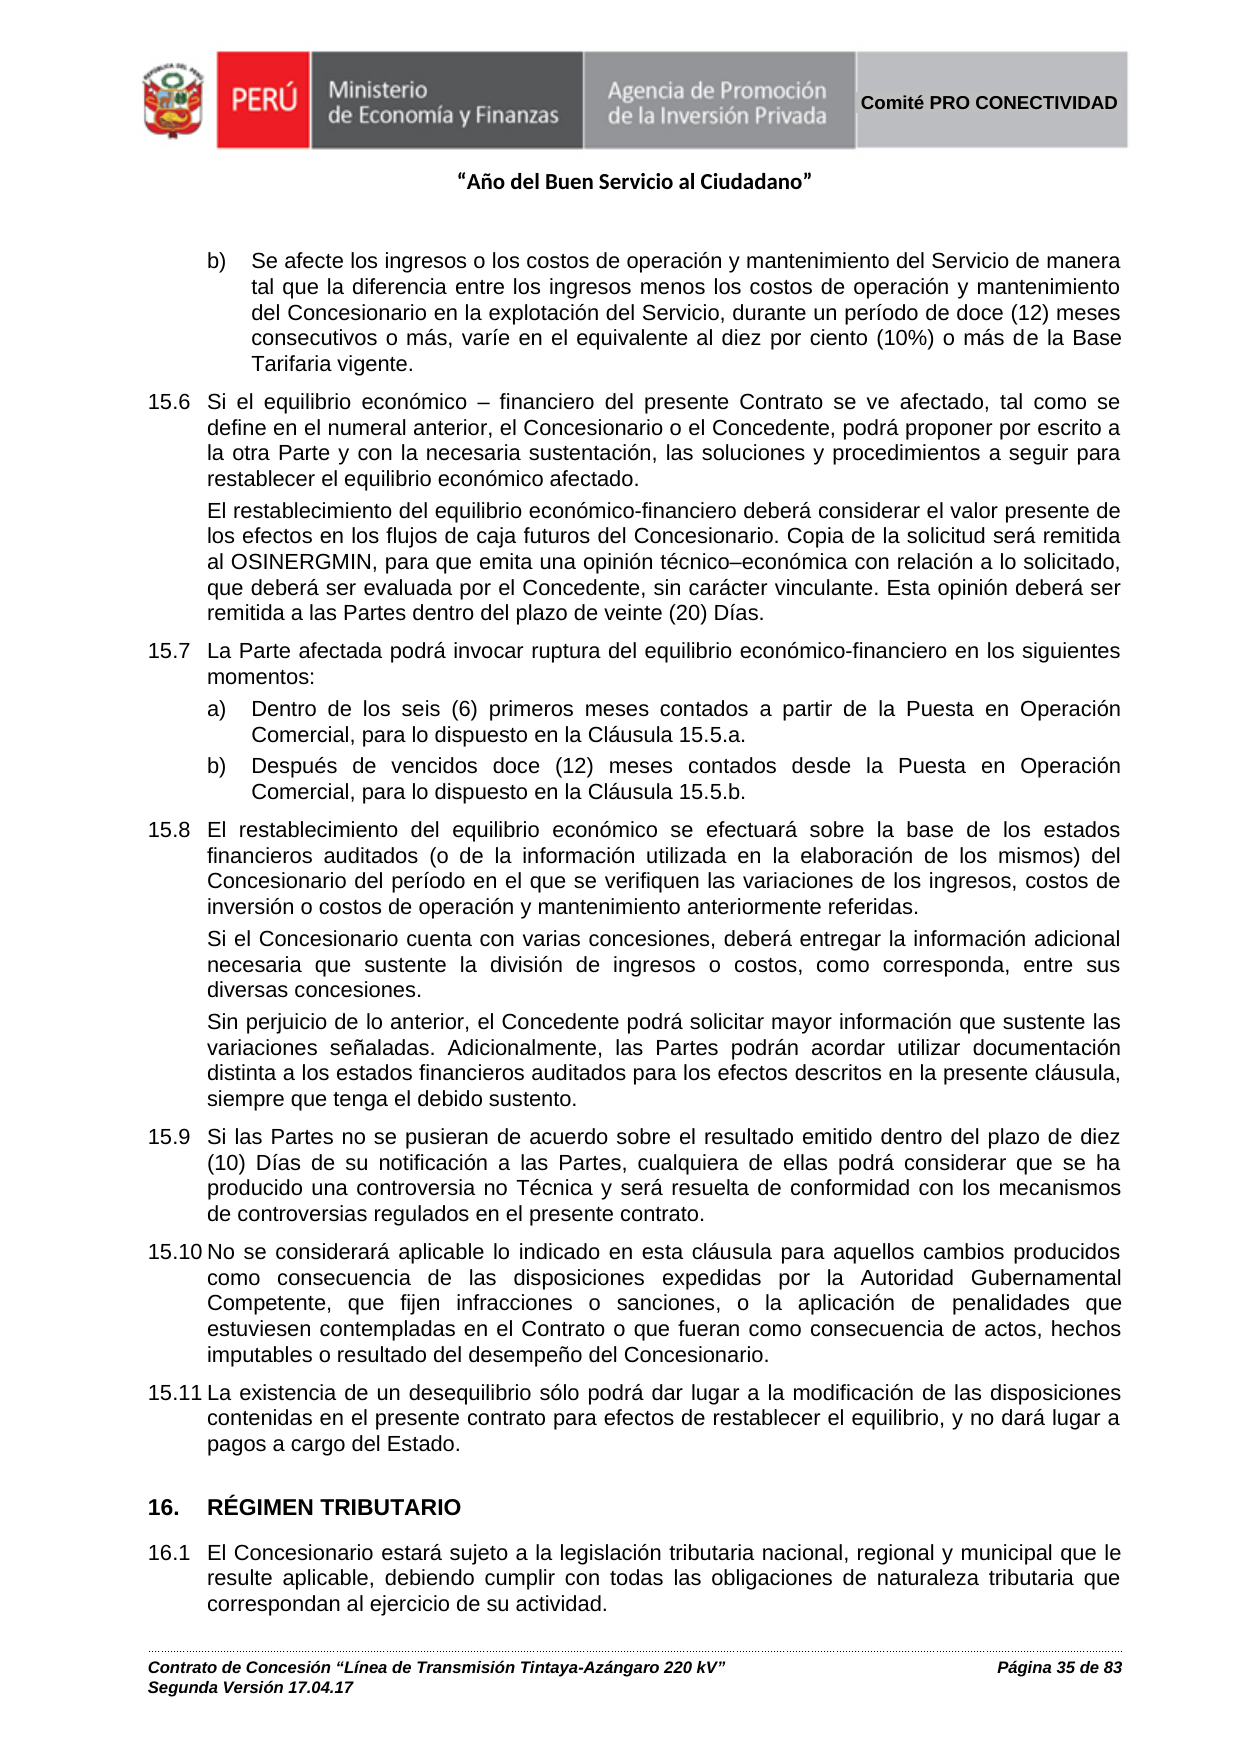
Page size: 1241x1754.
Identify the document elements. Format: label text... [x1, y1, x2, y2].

text Sin perjuicio de lo anterior, el Concedente podrá solicitar mayor información que sustente las variaciones señaladas. Adicionalmente, las Partes podrán acordar utilizar documentación distinta a los estados financieros auditados para los efectos descritos en la presente cláusula, siempre que tenga el debido sustento. [207, 1009, 1122, 1111]
text 15.9 Si las Partes no se pusieran de acuerdo sobre el resultado emitido dentro del plazo de diez (10) Días de su notificación a las Partes, cualquiera de ellas podrá considerar que se ha producido una controversia no Técnica y será resuelta de conformidad con los mecanismos de controversias regulados en el presente contrato. [148, 1124, 1122, 1226]
text 15.11 La existencia de un desequilibrio sólo podrá dar lugar a la modificación de las disposiciones contenidas en el presente contrato para efectos de restablecer el equilibrio, y no dará lugar a pagos a cargo del Estado. [148, 1379, 1122, 1456]
text El restablecimiento del equilibrio económico-financiero deberá considerar el valor presente de los efectos en los flujos de caja futuros del Concesionario. Copia de la solicitud será remitida al OSINERGMIN, para que emita una opinión técnico–económica con relación a lo solicitado, que deberá ser evaluada por el Concedente, sin carácter vinculante. Esta opinión deberá ser remitida a las Partes dentro del plazo de veinte (20) Días. [207, 498, 1122, 625]
text 15.7 La Parte afectada podrá invocar ruptura del equilibrio económico-financiero en los siguientes momentos: [148, 638, 1122, 689]
list Después de vencidos doce (12) meses contados desde la Puesta en Operación Comercial, para lo dispuesto en la Cláusula 15.5.b. [207, 753, 1122, 804]
list Se afecte los ingresos o los costos de operación y mantenimiento del Servicio de manera tal que la diferencia entre los ingresos menos los costos de operación y mantenimiento del Concesionario en la explotación del Servicio, durante un período de doce (12) meses consecutivos o más, varíe en el equivalente al diez por ciento (10%) o más de la Base Tarifaria vigente. [207, 248, 1122, 376]
text 16. RÉGIMEN TRIBUTARIO [148, 1494, 1122, 1520]
text Si el Concesionario cuenta con varias concesiones, deberá entregar la información adicional necesaria que sustente la división de ingresos o costos, como corresponda, entre sus diversas concesiones. [207, 926, 1122, 1002]
list El Concesionario estará sujeto a la legislación tributaria nacional, regional y municipal que le resulte aplicable, debiendo cumplir con todas las obligaciones de naturaleza tributaria que correspondan al ejercicio de su actividad. [148, 1539, 1122, 1616]
text 15.6 Si el equilibrio económico – financiero del presente Contrato se ve afectado, tal como se define en el numeral anterior, el Concesionario o el Concedente, podrá proponer por escrito a la otra Parte y con la necesaria sustentación, las soluciones y procedimientos a seguir para restablecer el equilibrio económico afectado. [148, 389, 1122, 491]
text 15.8 El restablecimiento del equilibrio económico se efectuará sobre la base de los estados financieros auditados (o de la información utilizada en la elaboración de los mismos) del Concesionario del período en el que se verifiquen las variaciones de los ingresos, costos de inversión o costos de operación y mantenimiento anteriormente referidas. [148, 817, 1122, 919]
list Dentro de los seis (6) primeros meses contados a partir de la Puesta en Operación Comercial, para lo dispuesto en la Cláusula 15.5.a. [207, 696, 1122, 747]
text 15.10 No se considerará aplicable lo indicado en esta cláusula para aquellos cambios producidos como consecuencia de las disposiciones expedidas por la Autoridad Gubernamental Competente, que fijen infracciones o sanciones, o la aplicación de penalidades que estuviesen contempladas en el Contrato o que fueran como consecuencia de actos, hechos imputables o resultado del desempeño del Concesionario. [148, 1239, 1122, 1367]
picture [135, 42, 1134, 177]
